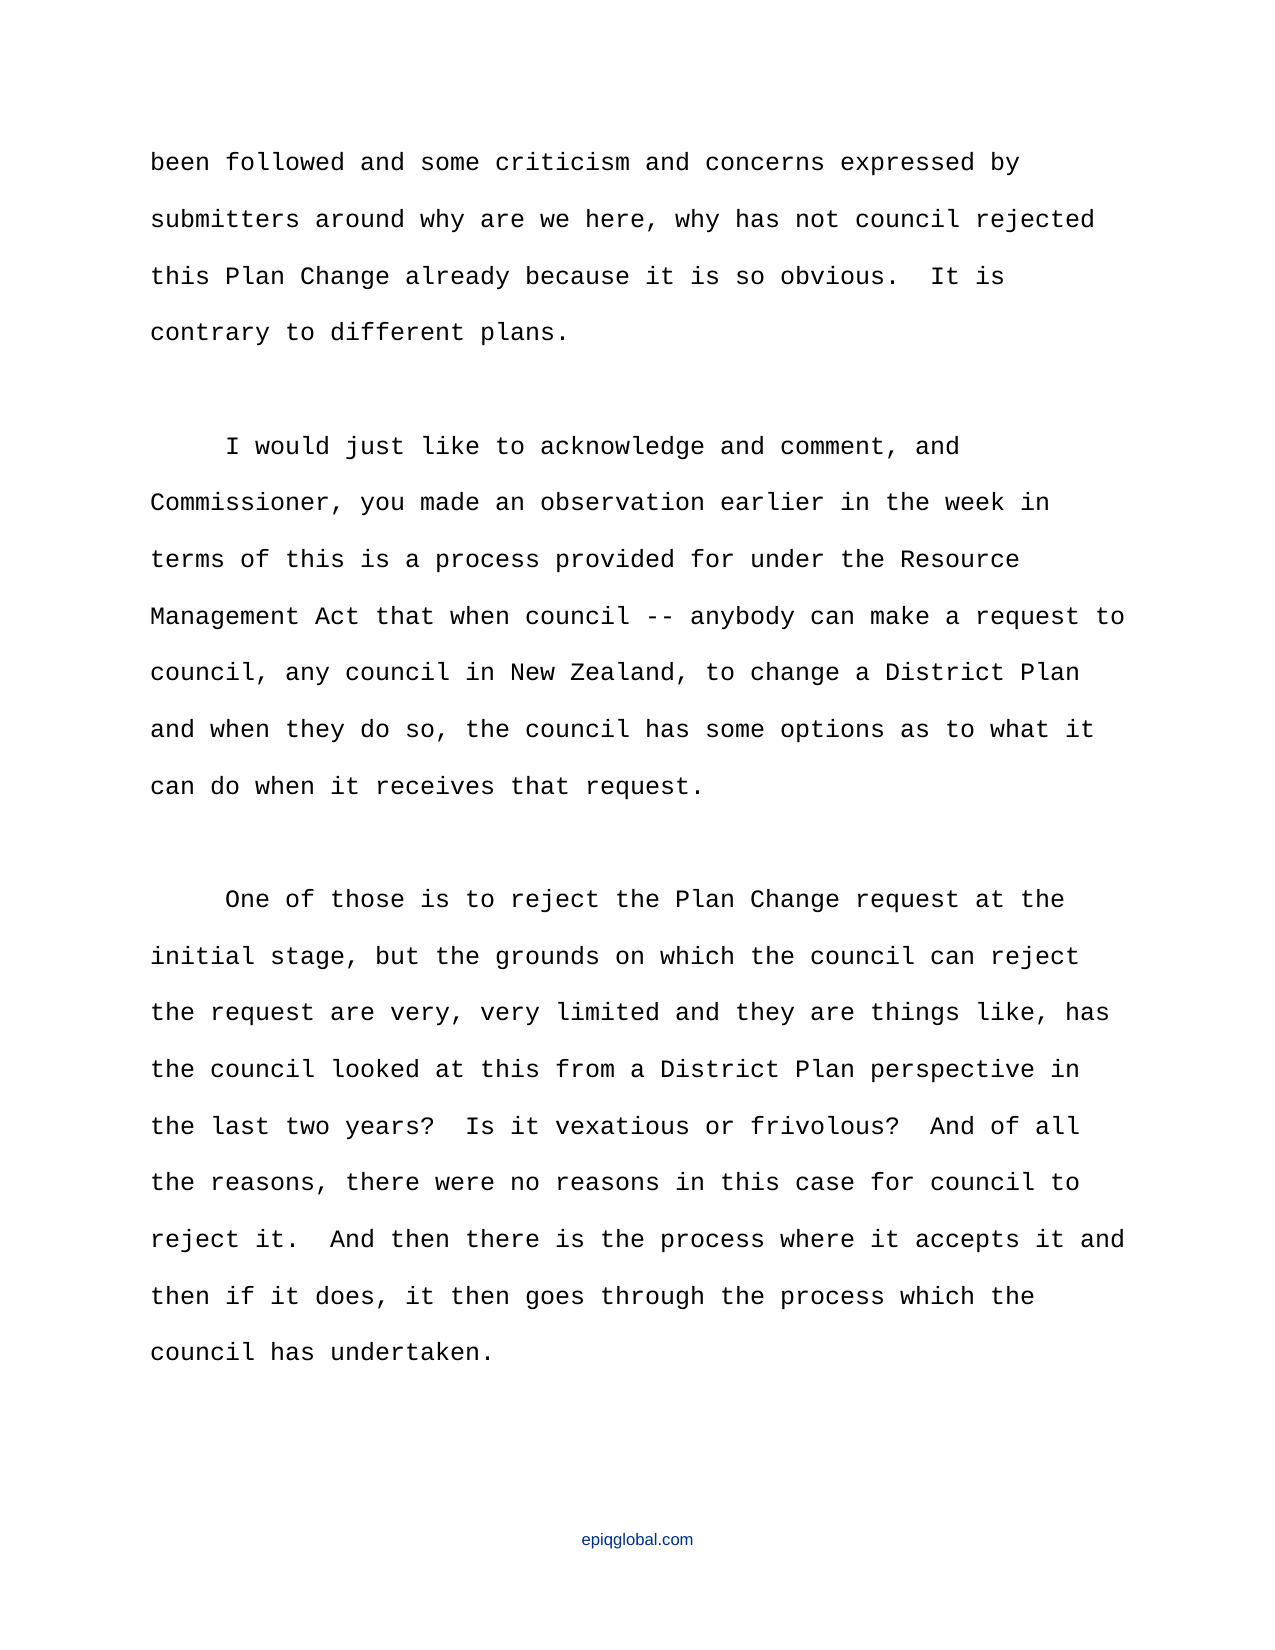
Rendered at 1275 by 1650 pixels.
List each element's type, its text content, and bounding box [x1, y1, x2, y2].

text One of those is to reject the Plan Change request at the initial stage, but the grounds on which the council can reject the request are very, very limited and they are things like, has the council looked at this from a District Plan perspective in the last two years? Is it vexatious or frivolous? And of all the reasons, there were no reasons in this case for council to reject it. And then there is the process where it accepts it and then if it does, it then goes through the process which the council has undertaken. [150, 887, 1125, 1368]
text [150, 150, 1125, 348]
text I would just like to acknowledge and comment, and Commissioner, you made an observation earlier in the week in terms of this is a process provided for under the Resource Management Act that when council -- anybody can make a request to council, any council in New Zealand, to change a District Plan and when they do so, the council has some options as to what it can do when it receives that request. [150, 433, 1125, 802]
